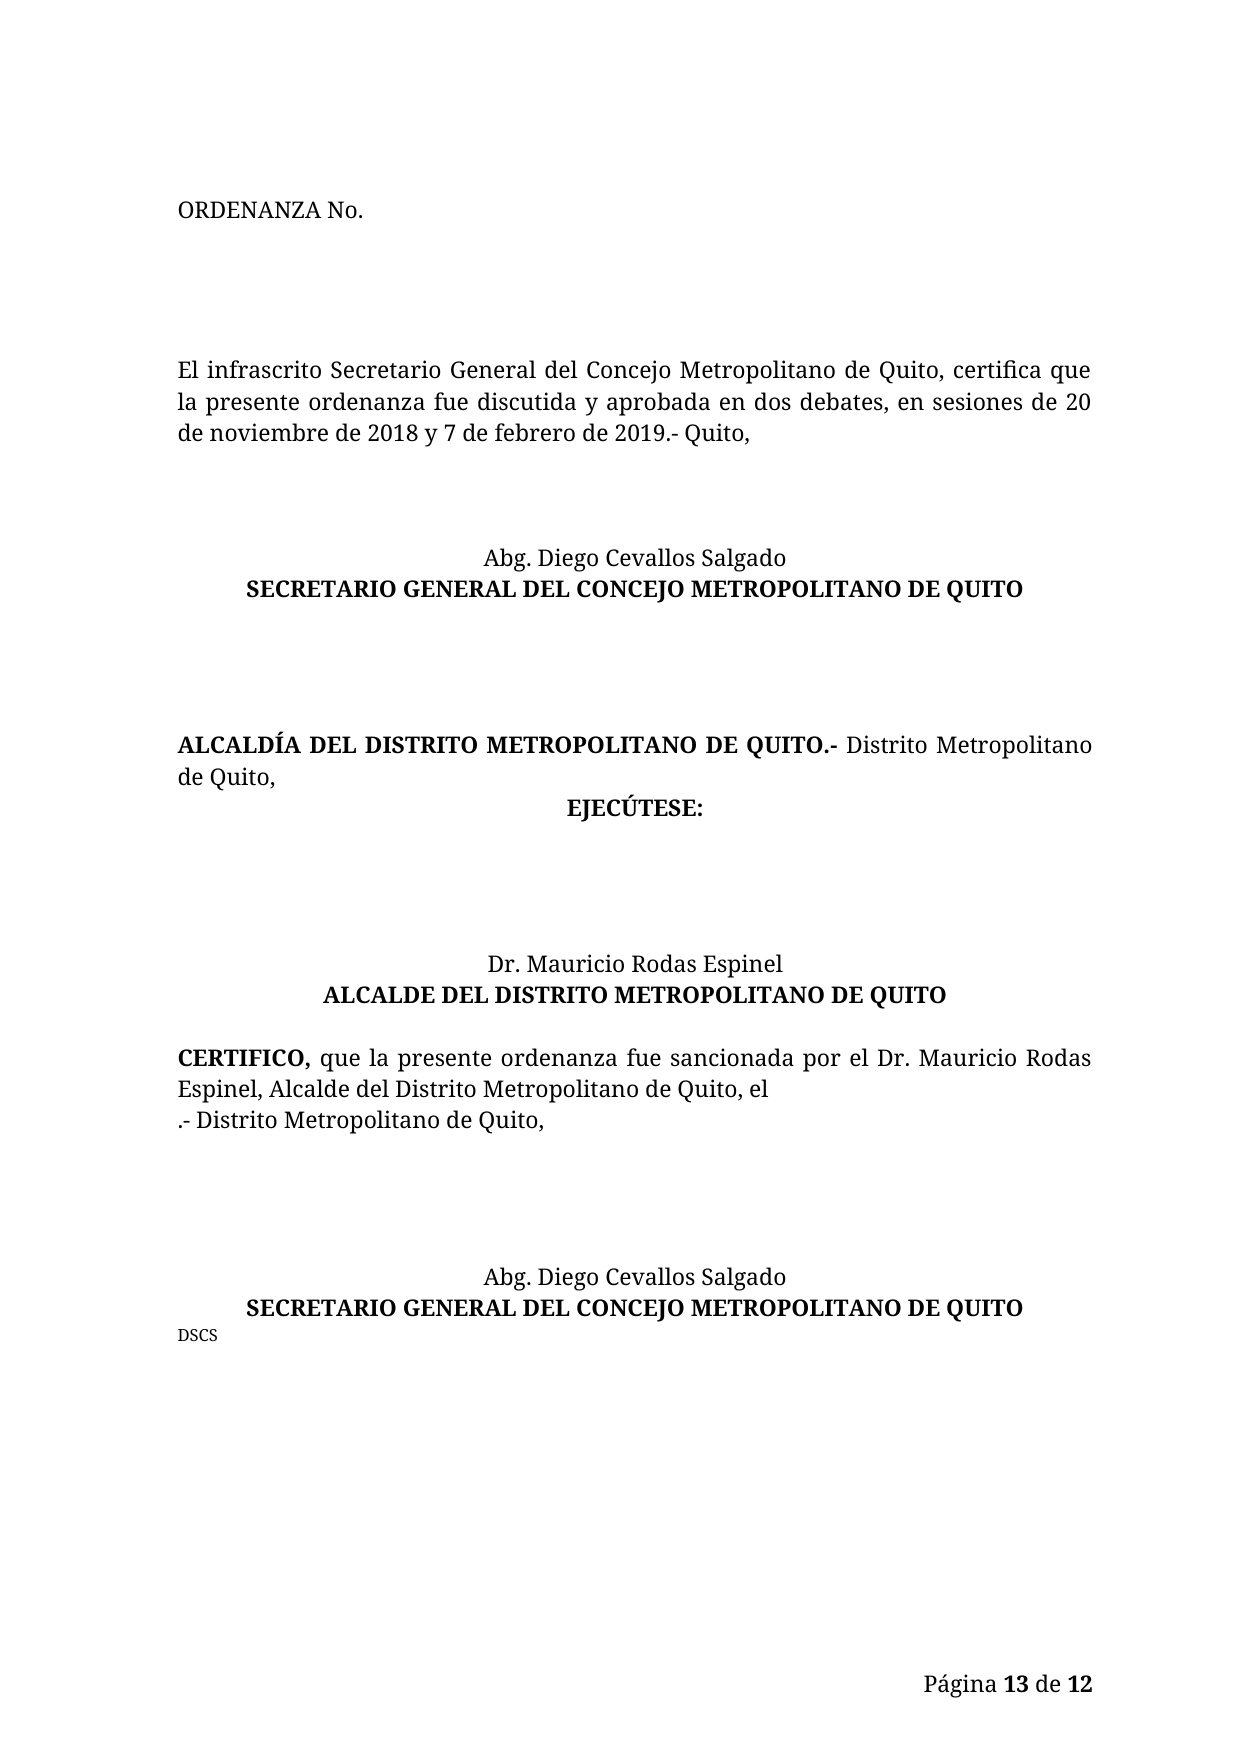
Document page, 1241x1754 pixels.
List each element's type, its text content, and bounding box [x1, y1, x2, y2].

text Dr. Mauricio Rodas Espinel [177, 948, 1093, 979]
text Abg. Diego Cevallos Salgado [177, 542, 1093, 573]
text SECRETARIO GENERAL DEL CONCEJO METROPOLITANO DE QUITO [177, 573, 1093, 604]
text ALCALDÍA DEL DISTRITO METROPOLITANO DE QUITO.- Distrito Metropolitano de Quito, [177, 729, 1093, 792]
text CERTIFICO, que la presente ordenanza fue sancionada por el Dr. Mauricio Rodas Espinel, Alcalde del Distrito Metropolitano de Quito, el [177, 1042, 1093, 1104]
text SECRETARIO GENERAL DEL CONCEJO METROPOLITANO DE QUITO [177, 1292, 1093, 1323]
text Abg. Diego Cevallos Salgado [177, 1261, 1093, 1292]
text EJECÚTESE: [177, 792, 1093, 823]
text DSCS [177, 1323, 1093, 1346]
text El infrascrito Secretario General del Concejo Metropolitano de Quito, certifica que la presente ordenanza fue discutida y aprobada en dos debates, en sesiones de 20 de noviembre de 2018 y 7 de febrero de 2019.- Quito, [177, 354, 1093, 448]
text ALCALDE DEL DISTRITO METROPOLITANO DE QUITO [177, 979, 1093, 1011]
text .- Distrito Metropolitano de Quito, [177, 1104, 1093, 1136]
